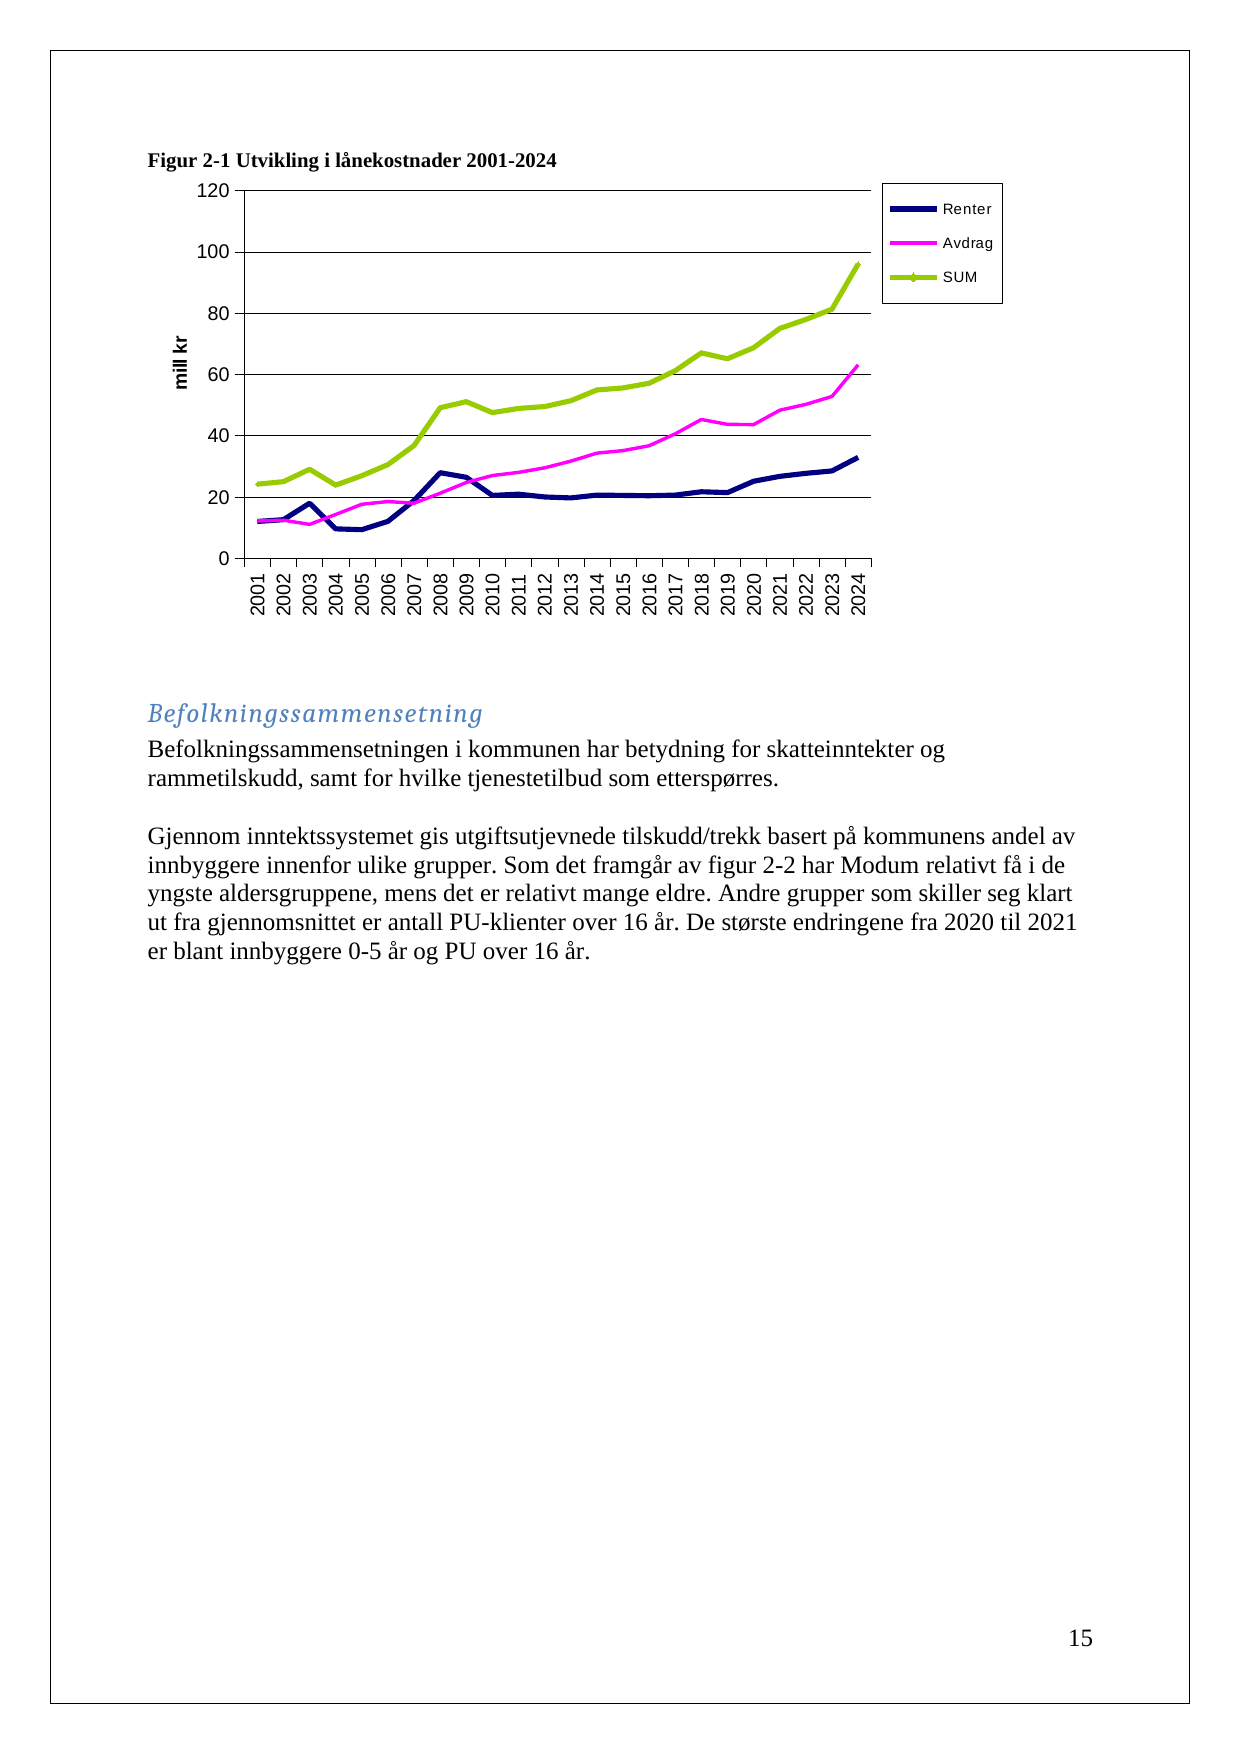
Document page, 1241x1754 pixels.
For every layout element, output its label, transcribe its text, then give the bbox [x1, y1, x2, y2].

text Befolkningssammensetningen i kommunen har betydning for skatteinntekter og rammetilskudd, samt for hvilke tjenestetilbud som etterspørres. [147, 734, 1093, 792]
text Gjennom inntektssystemet gis utgiftsutjevnede tilskudd/trekk basert på kommunens andel av innbyggere innenfor ulike grupper. Som det framgår av figur 2-2 har Modum relativt få i de yngste aldersgruppene, mens det er relativt mange eldre. Andre grupper som skiller seg klart ut fra gjennomsnittet er antall PU-klienter over 16 år. De største endringene fra 2020 til 2021 er blant innbyggere 0-5 år og PU over 16 år. [147, 821, 1093, 965]
text Figur 2-1 Utvikling i lånekostnader 2001-2024 [147, 147, 1093, 172]
text Befolkningssammensetning [147, 698, 1093, 730]
